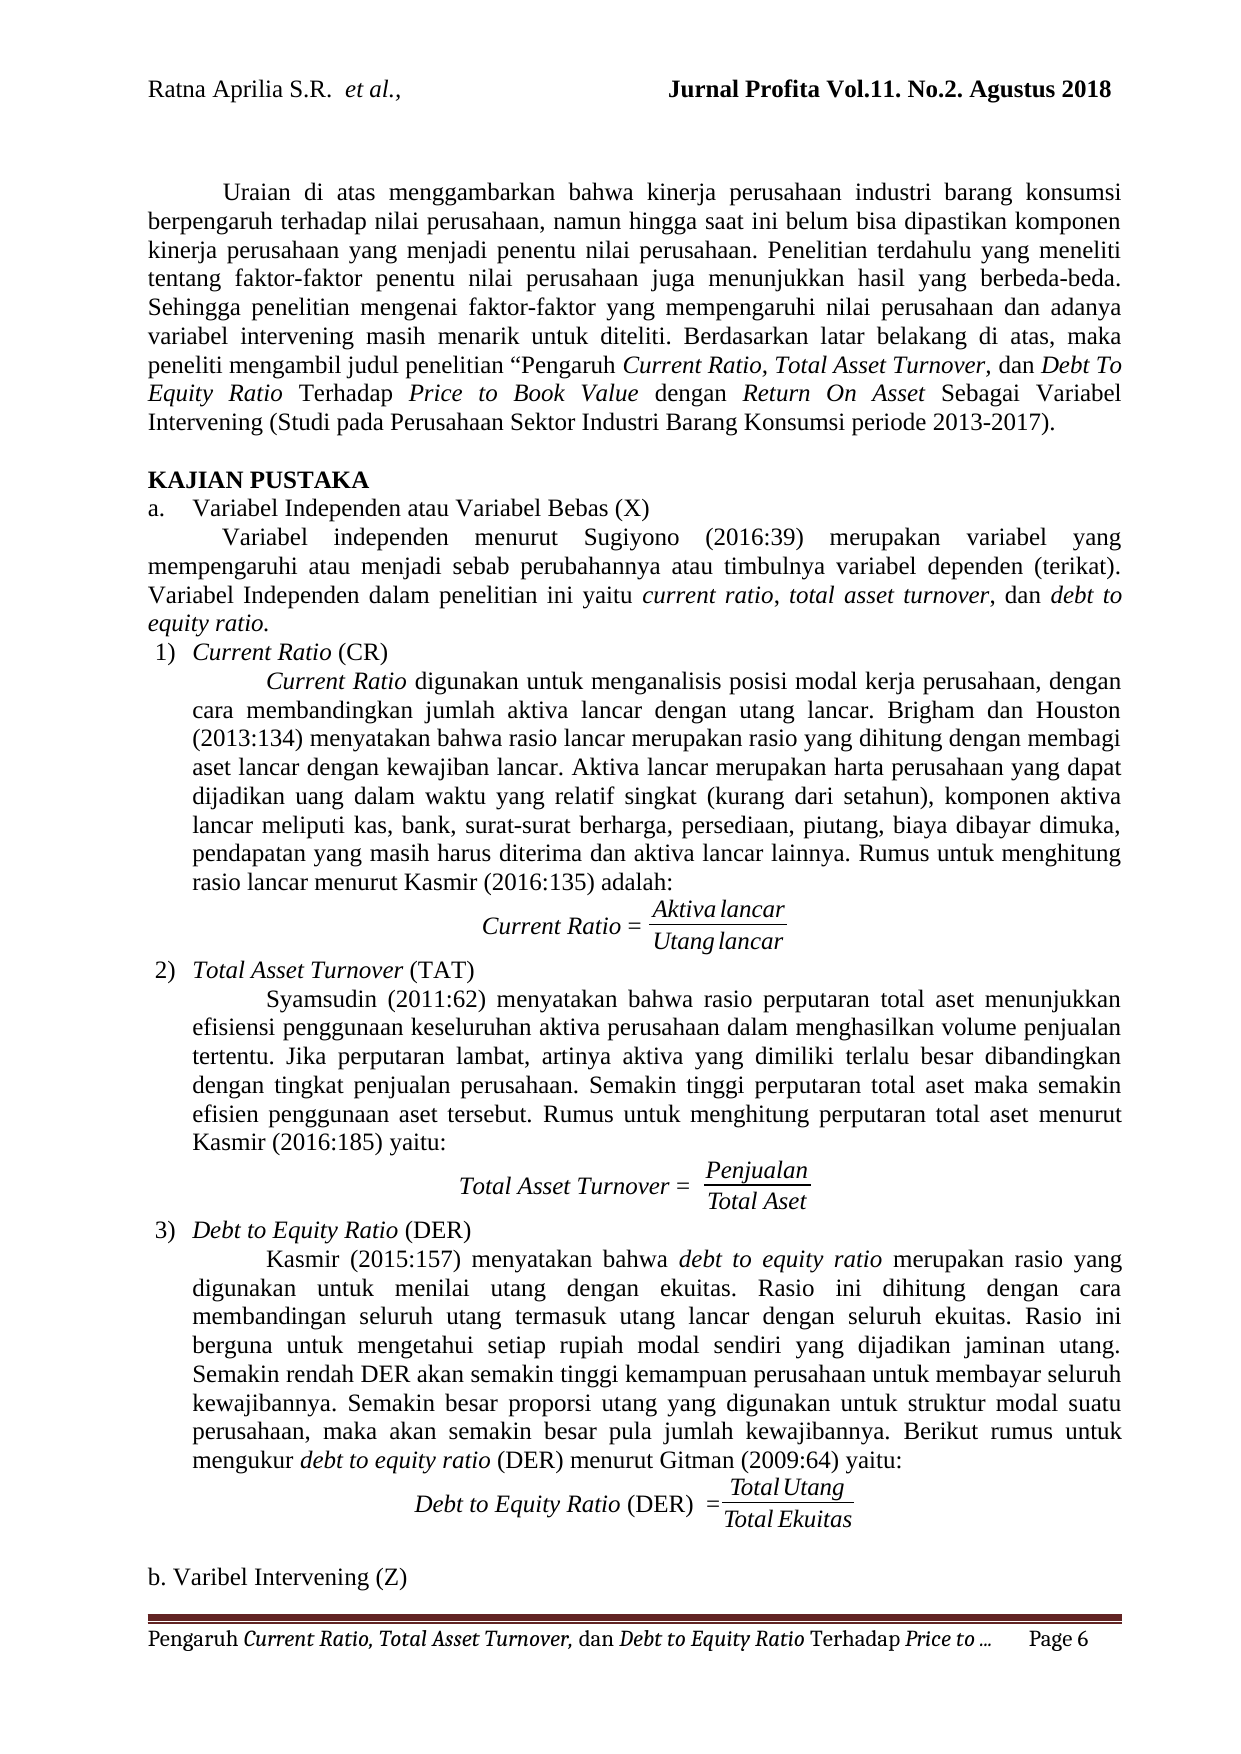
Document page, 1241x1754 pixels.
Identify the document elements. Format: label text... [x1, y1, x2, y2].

list Debt to Equity Ratio (DER) [154, 1215, 1122, 1244]
list Kasmir (2015:157) menyatakan bahwa debt to equity ratio merupakan rasio yang digunakan untuk menilai utang dengan ekuitas. Rasio ini dihitung dengan cara membandingan seluruh utang termasuk utang lancar dengan seluruh ekuitas. Rasio ini berguna untuk mengetahui setiap rupiah modal sendiri yang dijadikan jaminan utang. Semakin rendah DER akan semakin tinggi kemampuan perusahaan untuk membayar seluruh kewajibannya. Semakin besar proporsi utang yang digunakan untuk struktur modal suatu perusahaan, maka akan semakin besar pula jumlah kewajibannya. Berikut rumus untuk mengukur debt to equity ratio (DER) menurut Gitman (2009:64) yaitu: [192, 1244, 1122, 1474]
text Debt to Equity Ratio (DER) = [148, 1474, 1122, 1533]
list Current Ratio digunakan untuk menganalisis posisi modal kerja perusahaan, dengan cara membandingkan jumlah aktiva lancar dengan utang lancar. Brigham dan Houston (2013:134) menyatakan bahwa rasio lancar merupakan rasio yang dihitung dengan membagi aset lancar dengan kewajiban lancar. Aktiva lancar merupakan harta perusahaan yang dapat dijadikan uang dalam waktu yang relatif singkat (kurang dari setahun), komponen aktiva lancar meliputi kas, bank, surat-surat berharga, persediaan, piutang, biaya dibayar dimuka, pendapatan yang masih harus diterima dan aktiva lancar lainnya. Rumus untuk menghitung rasio lancar menurut Kasmir (2016:135) adalah: [192, 666, 1122, 896]
list Syamsudin (2011:62) menyatakan bahwa rasio perputaran total aset menunjukkan efisiensi penggunaan keseluruhan aktiva perusahaan dalam menghasilkan volume penjualan tertentu. Jika perputaran lambat, artinya aktiva yang dimiliki terlalu besar dibandingkan dengan tingkat penjualan perusahaan. Semakin tinggi perputaran total aset maka semakin efisien penggunaan aset tersebut. Rumus untuk menghitung perputaran total aset menurut Kasmir (2016:185) yaitu: [192, 984, 1122, 1156]
text Uraian di atas menggambarkan bahwa kinerja perusahaan industri barang konsumsi berpengaruh terhadap nilai perusahaan, namun hingga saat ini belum bisa dipastikan komponen kinerja perusahaan yang menjadi penentu nilai perusahaan. Penelitian terdahulu yang meneliti tentang faktor-faktor penentu nilai perusahaan juga menunjukkan hasil yang berbeda-beda. Sehingga penelitian mengenai faktor-faktor yang mempengaruhi nilai perusahaan dan adanya variabel intervening masih menarik untuk diteliti. Berdasarkan latar belakang di atas, maka peneliti mengambil judul penelitian “Pengaruh Current Ratio, Total Asset Turnover, dan Debt To Equity Ratio Terhadap Price to Book Value dengan Return On Asset Sebagai Variabel Intervening (Studi pada Perusahaan Sektor Industri Barang Konsumsi periode 2013-2017). [148, 177, 1122, 436]
text Current Ratio = [148, 896, 1122, 955]
list Variabel Independen atau Variabel Bebas (X) [148, 493, 1122, 522]
text Variabel independen menurut Sugiyono (2016:39) merupakan variabel yang mempengaruhi atau menjadi sebab perubahannya atau timbulnya variabel dependen (terikat). Variabel Independen dalam penelitian ini yaitu current ratio, total asset turnover, dan debt to equity ratio. [148, 522, 1122, 637]
list Total Asset Turnover (TAT) [154, 955, 1122, 984]
list Current Ratio (CR) [154, 637, 1122, 666]
text Total Asset Turnover = [148, 1156, 1122, 1215]
list b. Varibel Intervening (Z) [148, 1562, 1122, 1590]
text KAJIAN PUSTAKA [148, 465, 1122, 493]
